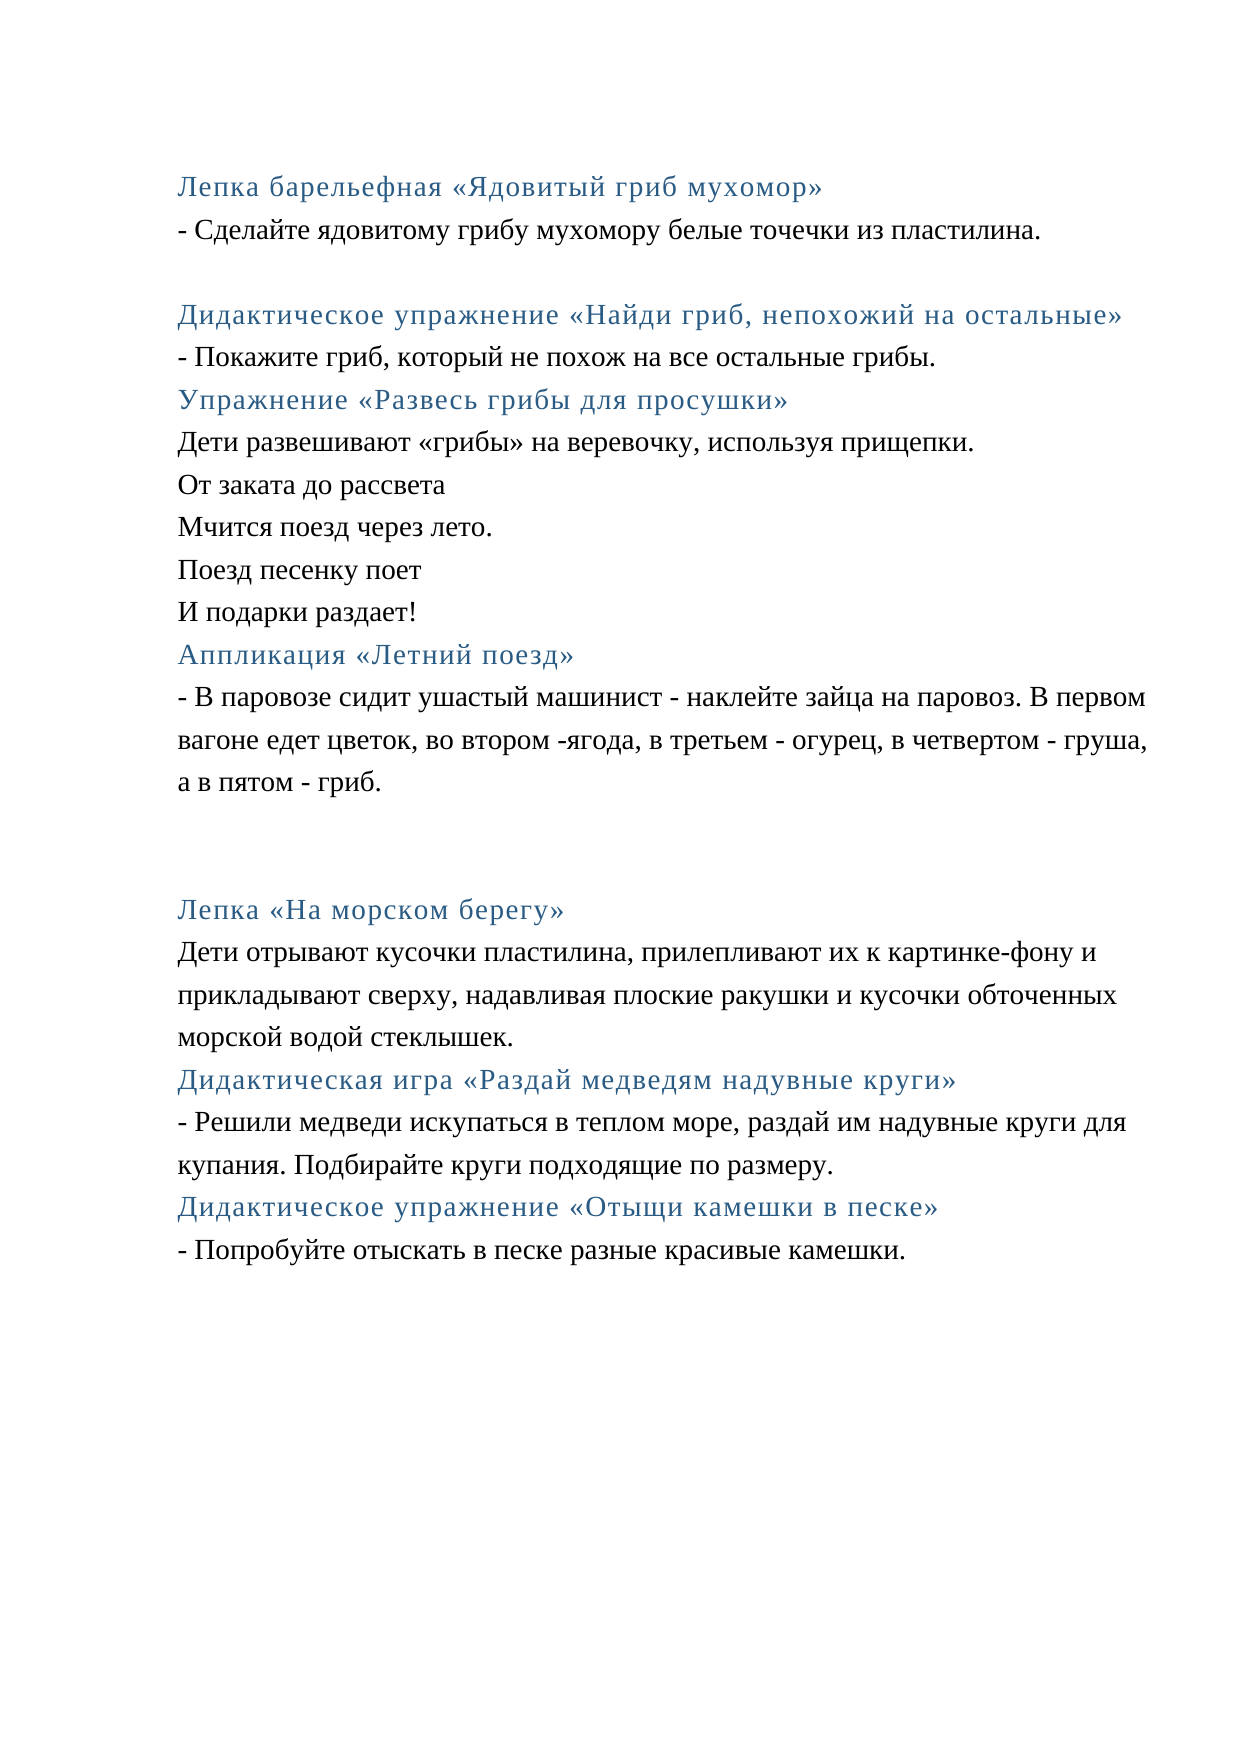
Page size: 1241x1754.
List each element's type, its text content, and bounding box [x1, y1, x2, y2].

text От заката до рассвета Мчится поезд через лето. Поезд песенку поет И подарки раздает! [177, 458, 1152, 628]
text Дети развешивают «грибы» на веревочку, используя прищепки. [177, 416, 1152, 458]
text Дети отрывают кусочки пластилина, прилепливают их к картинке-фону и прикладывают сверху, надавливая плоские ракушки и кусочки обточенных морской водой стеклышек. [177, 926, 1152, 1053]
text Аппликация «Летний поезд» [177, 628, 1152, 671]
text - Попробуйте отыскать в песке разные красивые камешки. [177, 1223, 1152, 1266]
text - Сделайте ядовитому грибу мухомору белые точечки из пластилина. [177, 203, 1152, 246]
text Упражнение «Развесь грибы для просушки» [177, 373, 1152, 416]
text Лепка барельефная «Ядовитый гриб мухомор» [177, 161, 1152, 203]
text - В паровозе сидит ушастый машинист - наклейте зайца на паровоз. В первом вагоне едет цветок, во втором -ягода, в третьем - огурец, в четвертом - груша, а в пятом - гриб. [177, 671, 1152, 798]
text - Решили медведи искупаться в теплом море, раздай им надувные круги для купания. Подбирайте круги подходящие по размеру. [177, 1096, 1152, 1181]
text Дидактическое упражнение «Найди гриб, непохожий на остальные» [177, 288, 1152, 331]
text - Покажите гриб, который не похож на все остальные грибы. [177, 331, 1152, 373]
text Дидактическая игра «Раздай медведям надувные круги» [177, 1053, 1152, 1096]
text Лепка «На морском берегу» [177, 883, 1152, 926]
text Дидактическое упражнение «Отыщи камешки в песке» [177, 1181, 1152, 1223]
